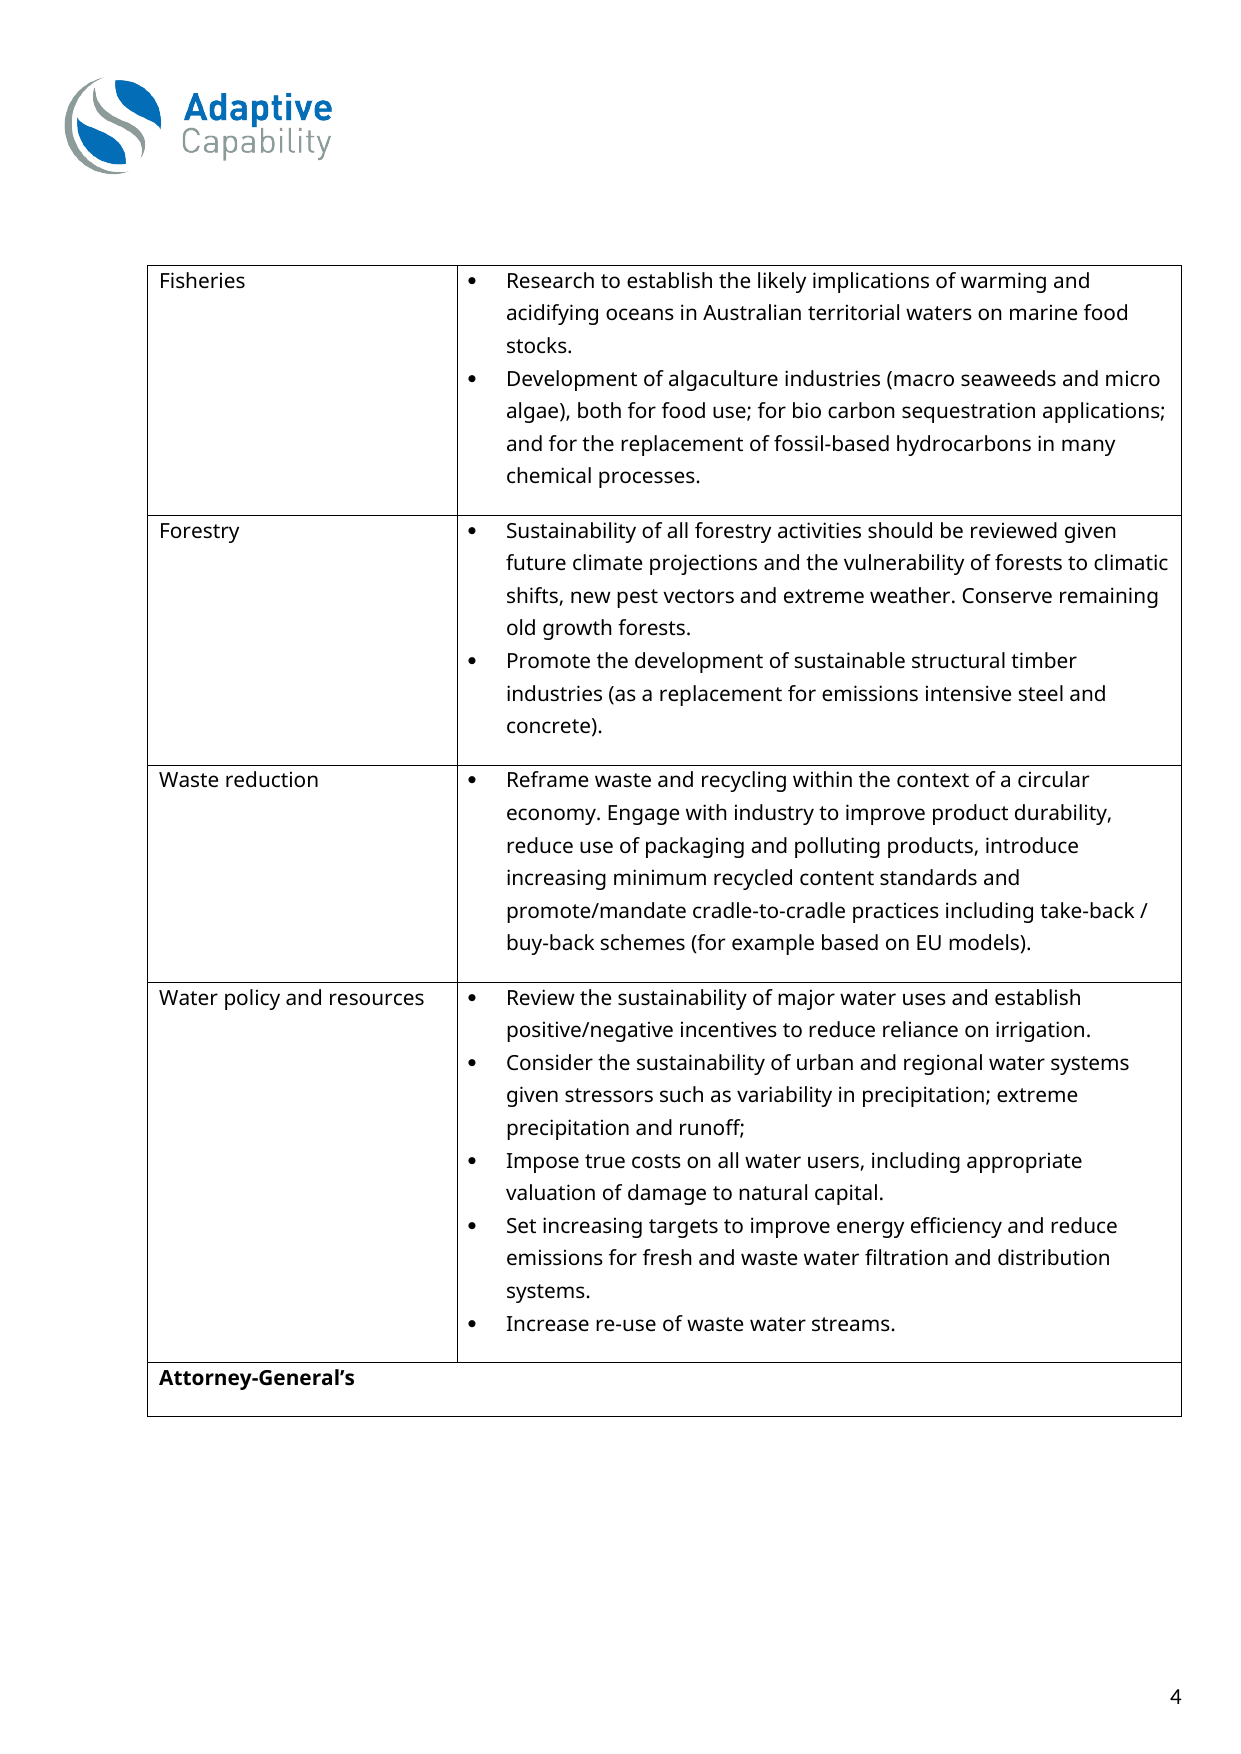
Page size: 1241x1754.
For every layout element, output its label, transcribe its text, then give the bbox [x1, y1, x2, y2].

table_cell Fisheries [148, 266, 457, 515]
table_cell Sustainability of all forestry activities should be reviewed given future climate projections and the vulnerability of forests to climatic shifts, new pest vectors and extreme weather. Conserve remaining old growth forests. Promote the development of sustainable structural timber industries (as a replacement for emissions intensive steel and concrete). [458, 516, 1181, 764]
table_cell Review the sustainability of major water uses and establish positive/negative incentives to reduce reliance on irrigation. Consider the sustainability of urban and regional water systems given stressors such as variability in precipitation; extreme precipitation and runoff; Impose true costs on all water users, including appropriate valuation of damage to natural capital. Set increasing targets to improve energy efficiency and reduce emissions for fresh and waste water filtration and distribution systems. Increase re-use of waste water streams. [458, 983, 1181, 1362]
table_cell Research to establish the likely implications of warming and acidifying oceans in Australian territorial waters on marine food stocks. Development of algaculture industries (macro seaweeds and micro algae), both for food use; for bio carbon sequestration applications; and for the replacement of fossil-based hydrocarbons in many chemical processes. [458, 266, 1181, 515]
table_cell Attorney-General’s [148, 1363, 1181, 1416]
table_cell Water policy and resources [148, 983, 457, 1362]
table_cell Forestry [148, 516, 457, 764]
table_cell Reframe waste and recycling within the context of a circular economy. Engage with industry to improve product durability, reduce use of packaging and polluting products, introduce increasing minimum recycled content standards and promote/mandate cradle-to-cradle practices including take-back / buy-back schemes (for example based on EU models). [458, 766, 1181, 982]
table_cell Waste reduction [148, 766, 457, 982]
picture [0, 2, 1124, 187]
